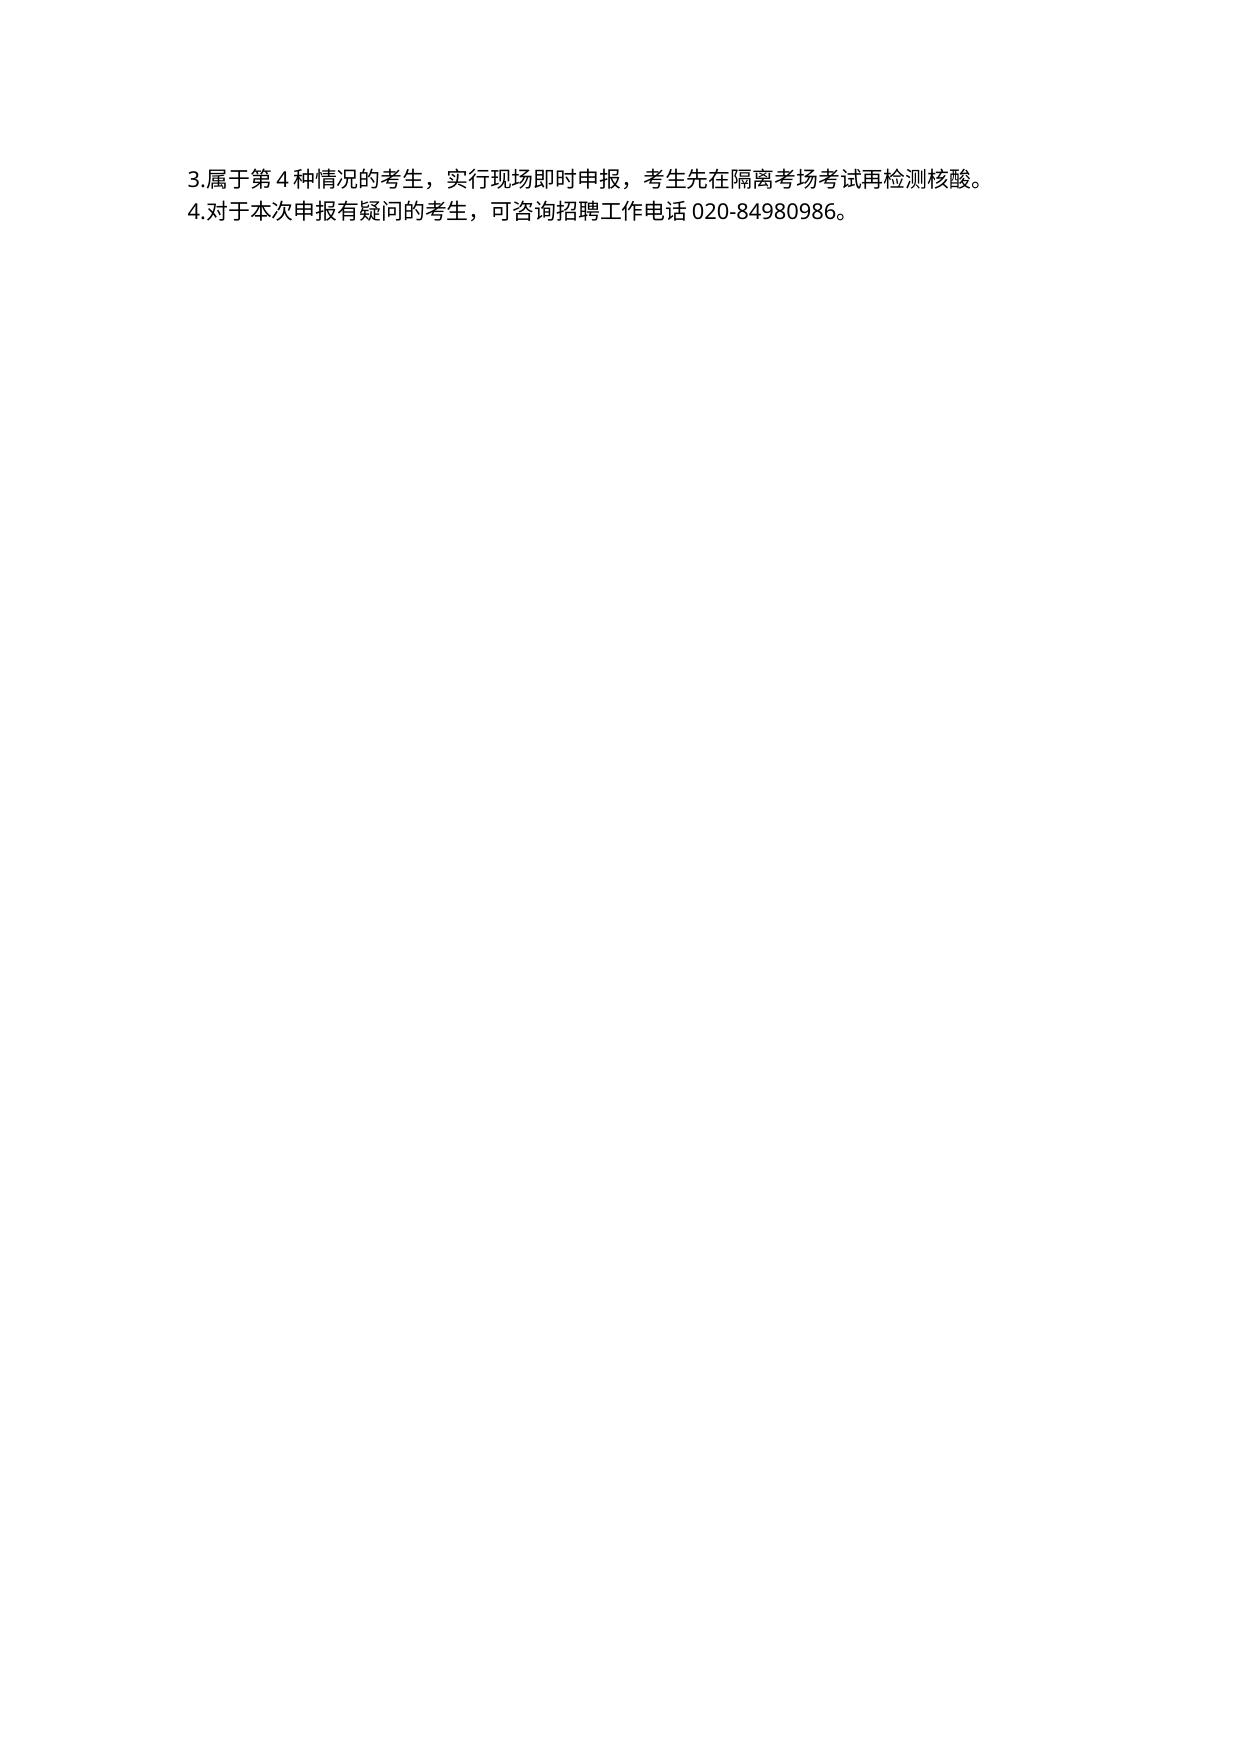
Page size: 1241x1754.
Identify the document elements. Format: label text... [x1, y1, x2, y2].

text 4.对于本次申报有疑问的考生，可咨询招聘工作电话020-84980986。 [187, 194, 1053, 226]
text 3.属于第4种情况的考生，实行现场即时申报，考生先在隔离考场考试再检测核酸。 [187, 162, 1053, 194]
